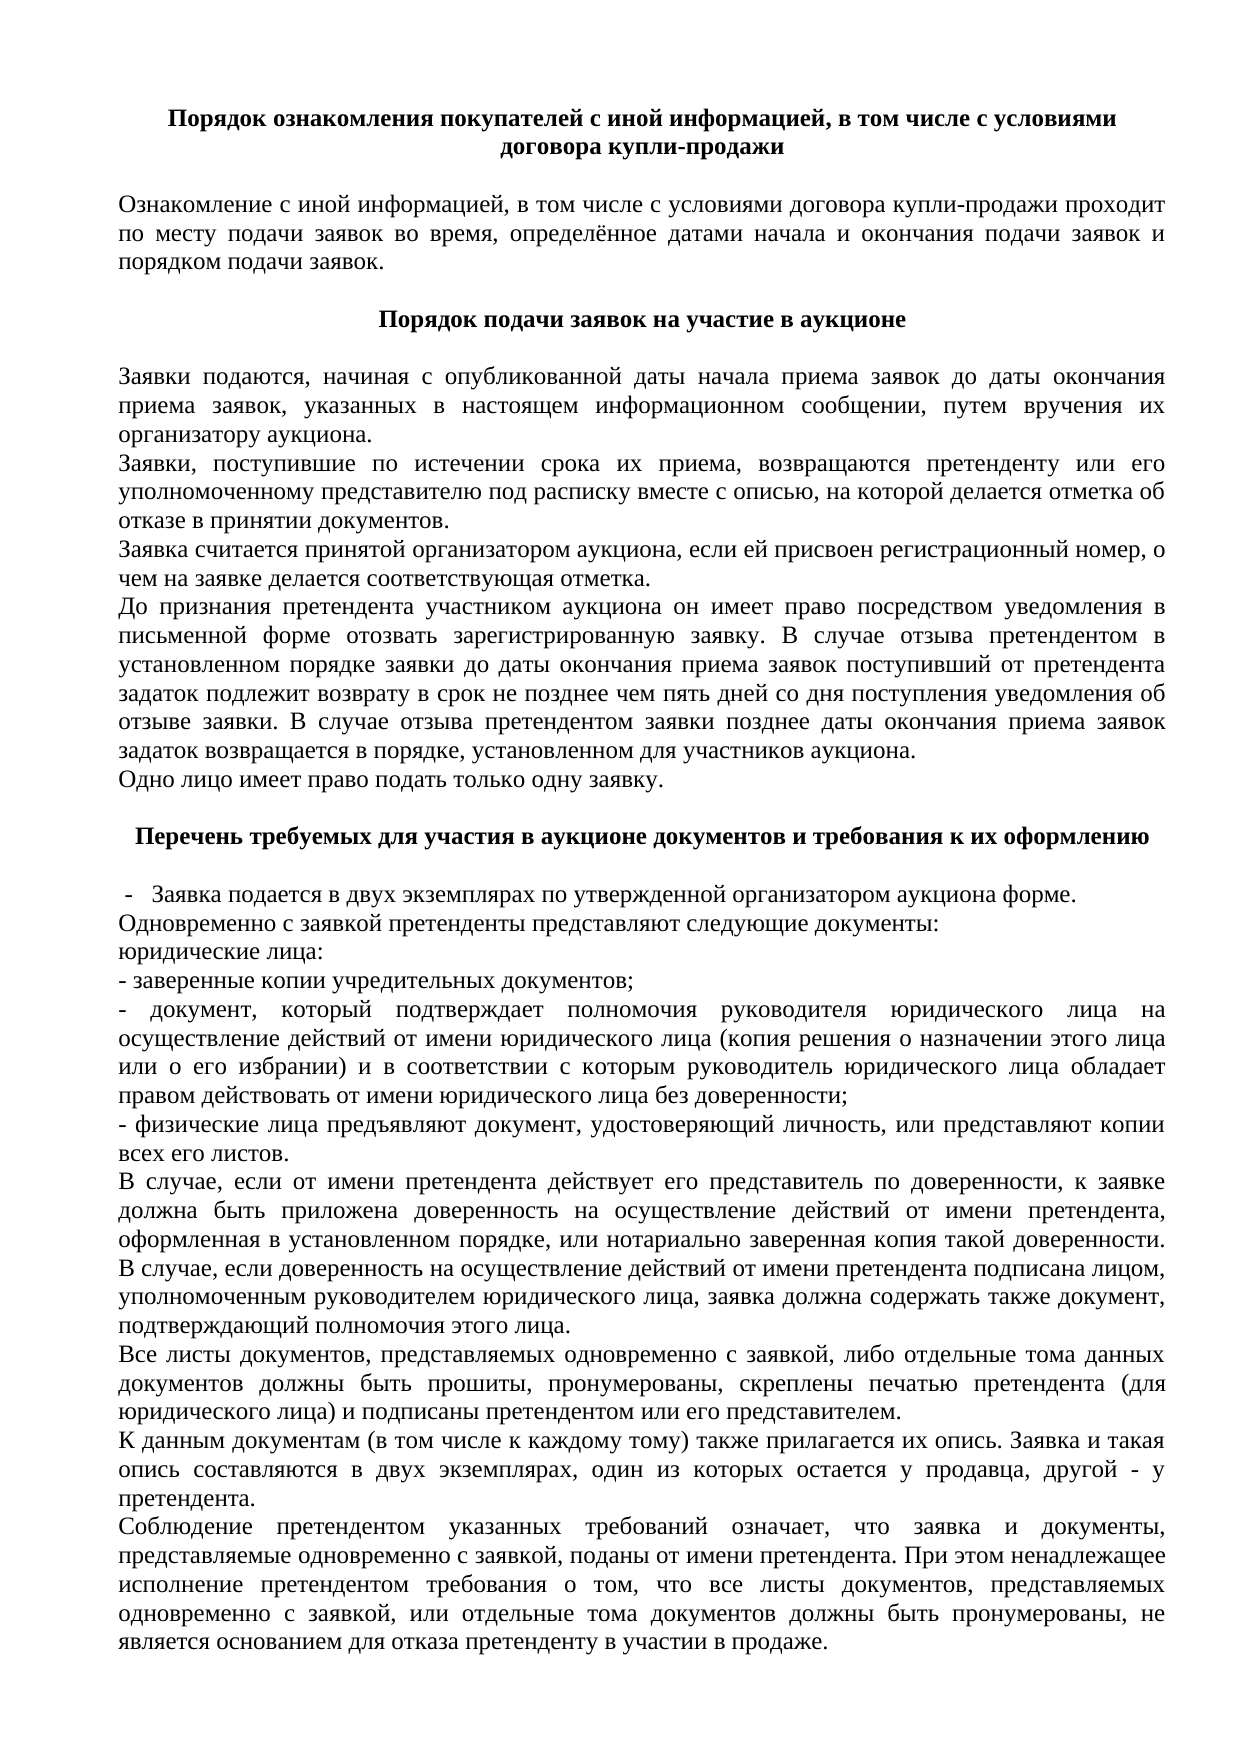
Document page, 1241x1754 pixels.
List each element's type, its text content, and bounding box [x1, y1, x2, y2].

text - Заявка подается в двух экземплярах по утвержденной организатором аукциона форме. [118, 879, 1167, 908]
text До признания претендента участником аукциона он имеет право посредством уведомления в письменной форме отозвать зарегистрированную заявку. В случае отзыва претендентом в установленном порядке заявки до даты окончания приема заявок поступивший от претендента задаток подлежит возврату в срок не позднее чем пять дней со дня поступления уведомления об отзыве заявки. В случае отзыва претендентом заявки позднее даты окончания приема заявок задаток возвращается в порядке, установленном для участников аукциона. [118, 591, 1167, 764]
text Ознакомление с иной информацией, в том числе с условиями договора купли-продажи проходит по месту подачи заявок во время, определённое датами начала и окончания подачи заявок и порядком подачи заявок. [118, 189, 1167, 275]
text Перечень требуемых для участия в аукционе документов и требования к их оформлению [118, 821, 1167, 850]
text Порядок ознакомления покупателей с иной информацией, в том числе с условиями договора купли-продажи [118, 103, 1167, 160]
text Одно лицо имеет право подать только одну заявку. [118, 764, 1167, 793]
text Порядок подачи заявок на участие в аукционе [118, 304, 1167, 333]
text Все листы документов, представляемых одновременно с заявкой, либо отдельные тома данных документов должны быть прошиты, пронумерованы, скреплены печатью претендента (для юридического лица) и подписаны претендентом или его представителем. [118, 1339, 1167, 1425]
text Заявки, поступившие по истечении срока их приема, возвращаются претенденту или его уполномоченному представителю под расписку вместе с описью, на которой делается отметка об отказе в принятии документов. [118, 448, 1167, 534]
text В случае, если от имени претендента действует его представитель по доверенности, к заявке должна быть приложена доверенность на осуществление действий от имени претендента, оформленная в установленном порядке, или нотариально заверенная копия такой доверенности. В случае, если доверенность на осуществление действий от имени претендента подписана лицом, уполномоченным руководителем юридического лица, заявка должна содержать также документ, подтверждающий полномочия этого лица. [118, 1166, 1167, 1339]
text - документ, который подтверждает полномочия руководителя юридического лица на осуществление действий от имени юридического лица (копия решения о назначении этого лица или о его избрании) и в соответствии с которым руководитель юридического лица обладает правом действовать от имени юридического лица без доверенности; [118, 994, 1167, 1109]
text - физические лица предъявляют документ, удостоверяющий личность, или представляют копии всех его листов. [118, 1109, 1167, 1166]
text Заявка считается принятой организатором аукциона, если ей присвоен регистрационный номер, о чем на заявке делается соответствующая отметка. [118, 534, 1167, 591]
text - заверенные копии учредительных документов; [118, 965, 1167, 994]
text К данным документам (в том числе к каждому тому) также прилагается их опись. Заявка и такая опись составляются в двух экземплярах, один из которых остается у продавца, другой - у претендента. [118, 1425, 1167, 1511]
text Соблюдение претендентом указанных требований означает, что заявка и документы, представляемые одновременно с заявкой, поданы от имени претендента. При этом ненадлежащее исполнение претендентом требования о том, что все листы документов, представляемых одновременно с заявкой, или отдельные тома документов должны быть пронумерованы, не является основанием для отказа претенденту в участии в продаже. [118, 1511, 1167, 1655]
text Одновременно с заявкой претенденты представляют следующие документы: [118, 908, 1167, 936]
text юридические лица: [118, 936, 1167, 965]
text Заявки подаются, начиная с опубликованной даты начала приема заявок до даты окончания приема заявок, указанных в настоящем информационном сообщении, путем вручения их организатору аукциона. [118, 361, 1167, 448]
